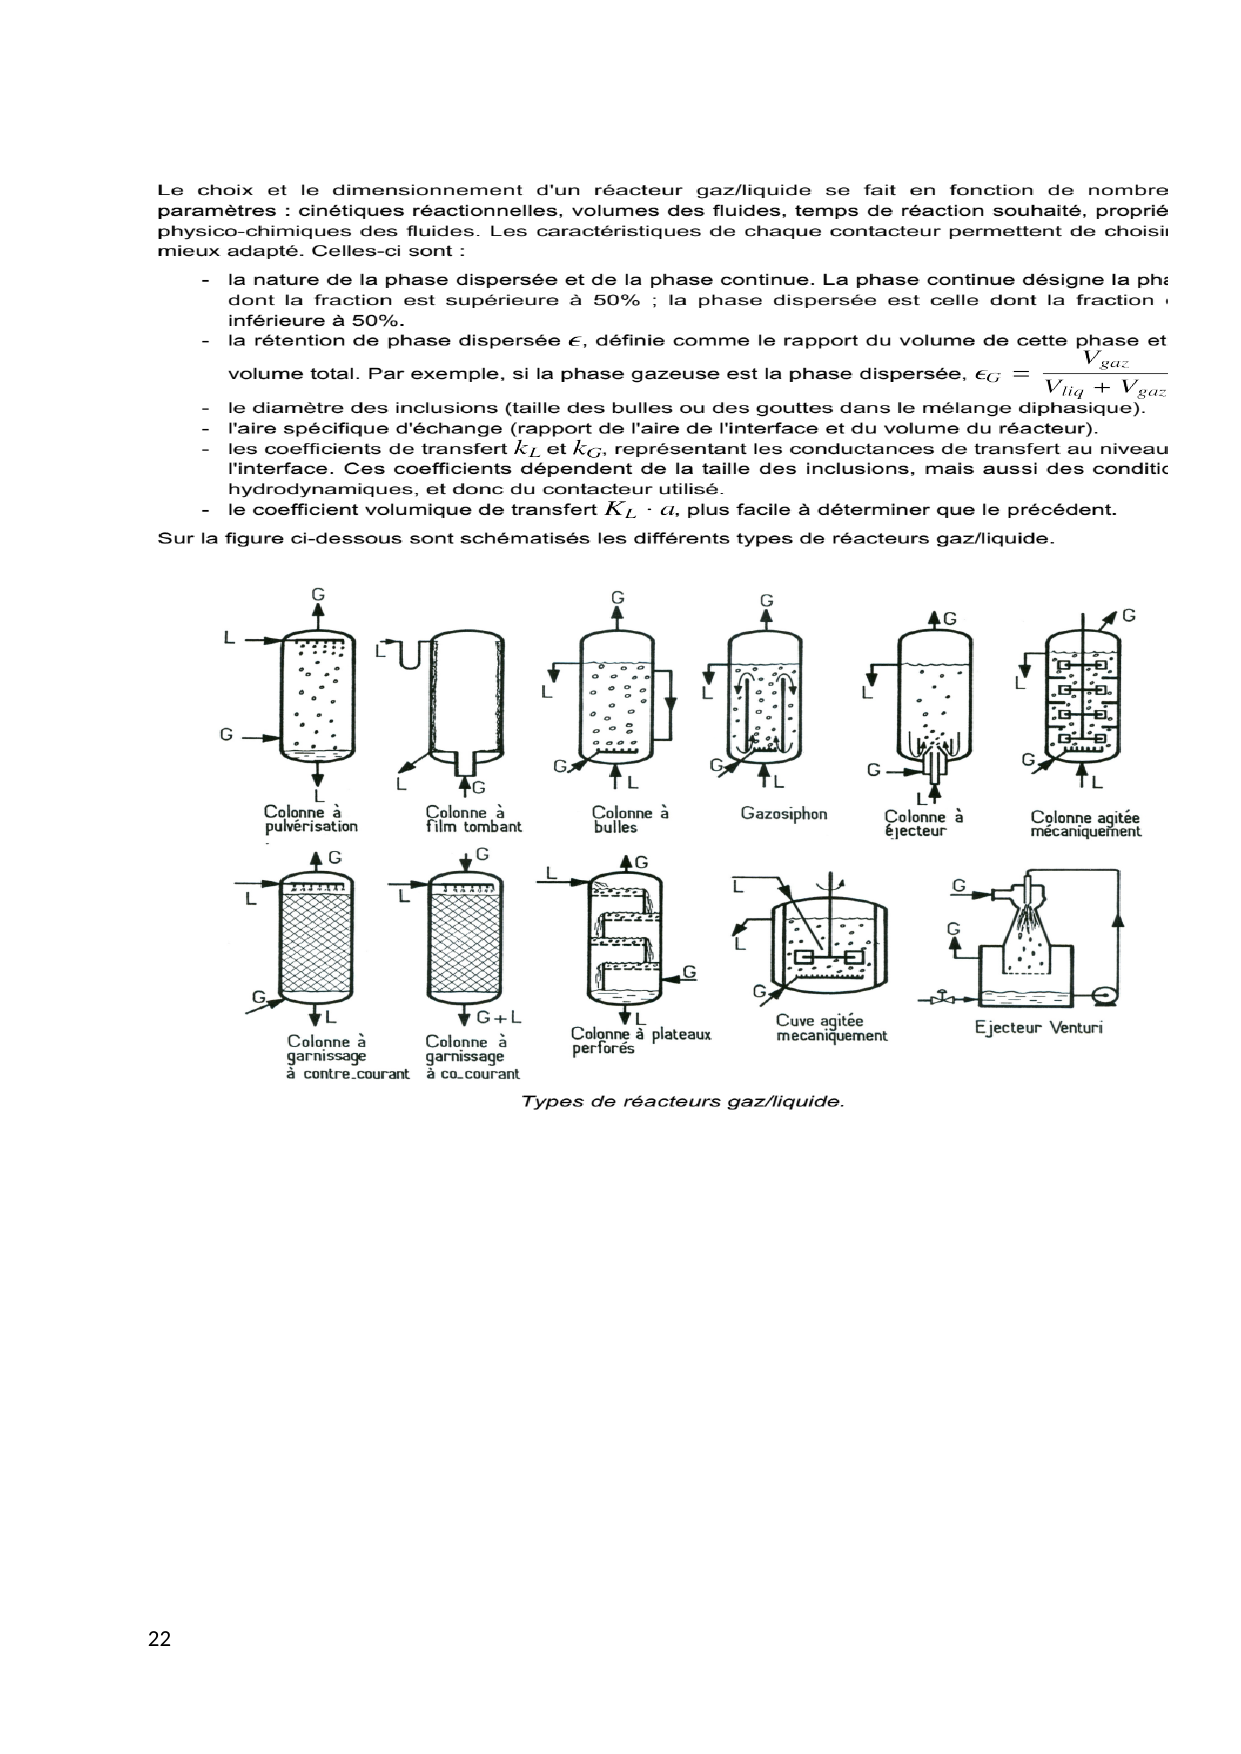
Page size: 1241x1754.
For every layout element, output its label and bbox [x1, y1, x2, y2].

picture [147, 179, 1168, 1116]
